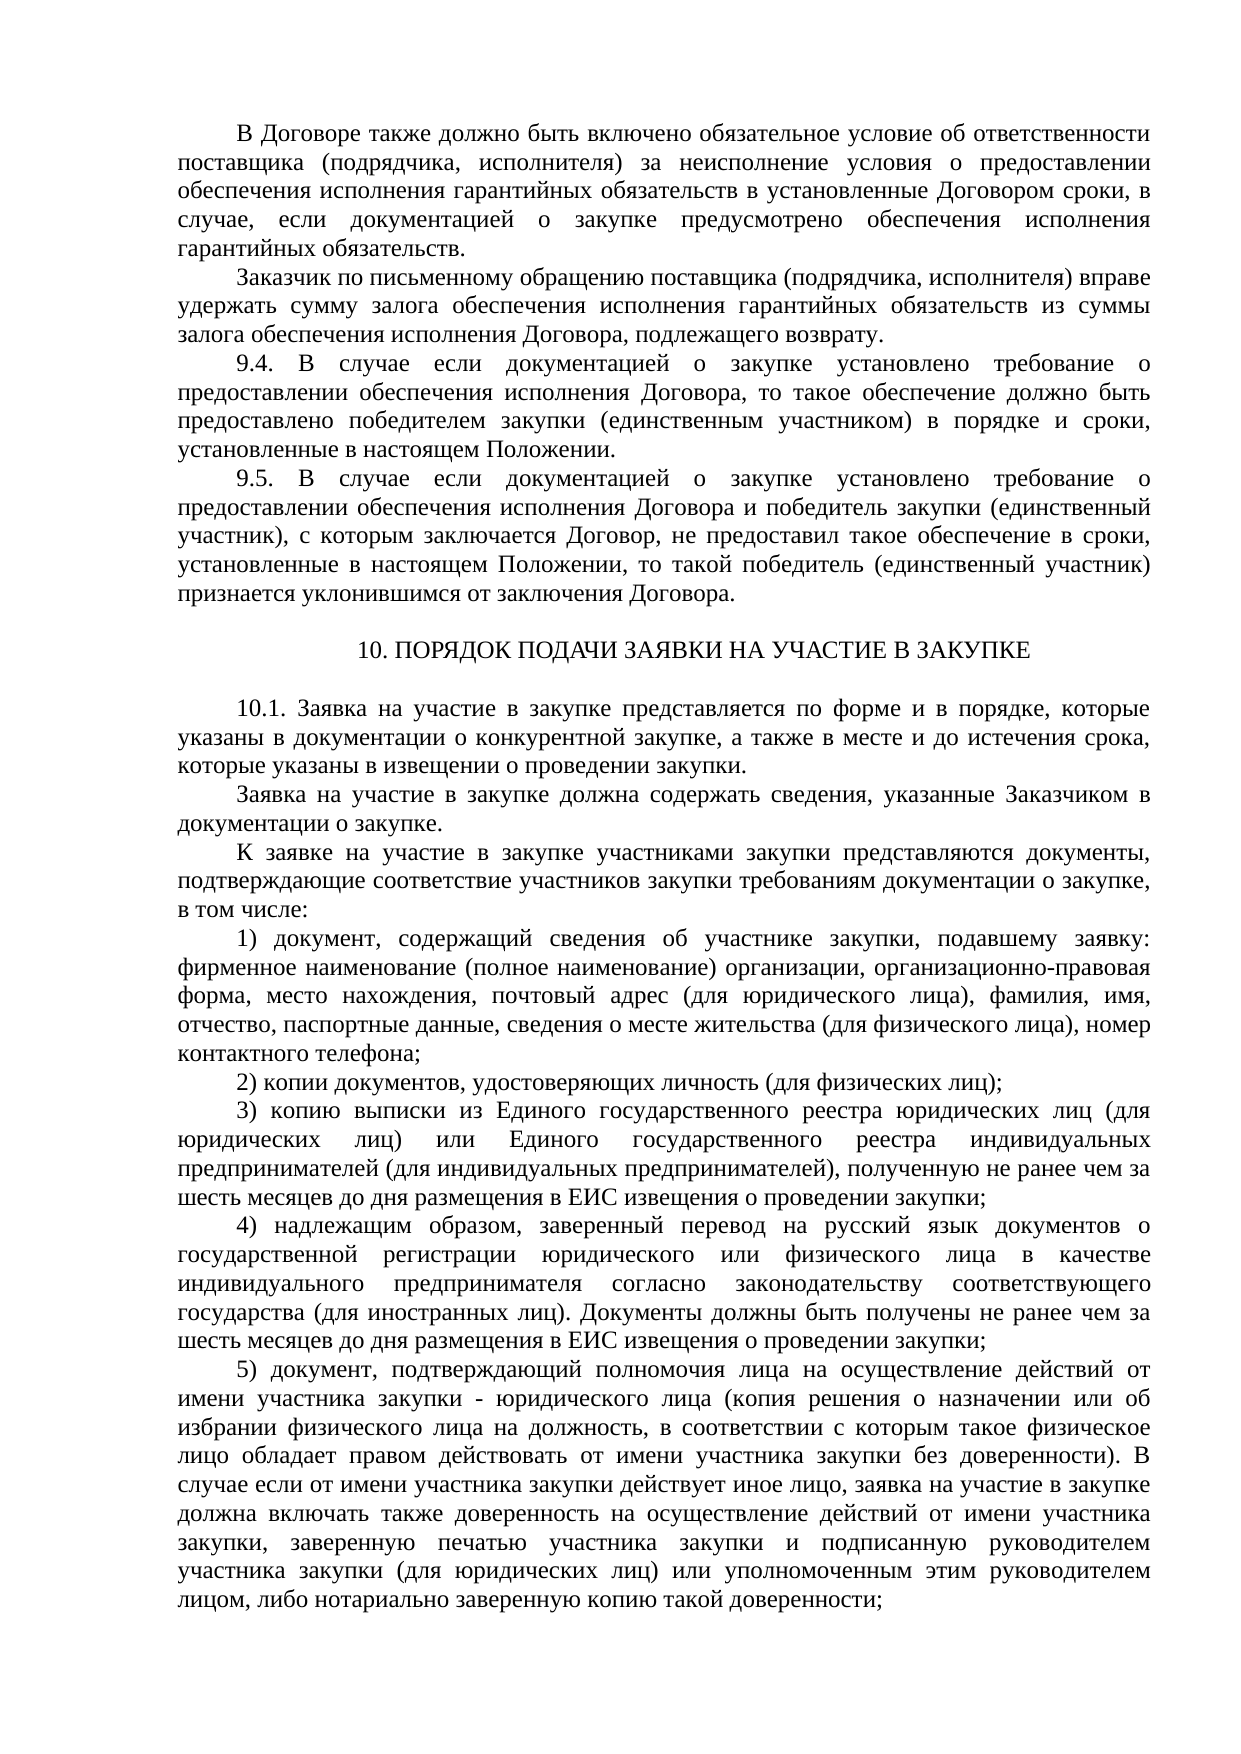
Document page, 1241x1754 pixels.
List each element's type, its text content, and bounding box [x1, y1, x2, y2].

text К заявке на участие в закупке участниками закупки представляются документы, подтверждающие соответствие участников закупки требованиям документации о закупке, в том числе: [177, 837, 1152, 923]
text 1) документ, содержащий сведения об участнике закупки, подавшему заявку: фирменное наименование (полное наименование) организации, организационно-правовая форма, место нахождения, почтовый адрес (для юридического лица), фамилия, имя, отчество, паспортные данные, сведения о месте жительства (для физического лица), номер контактного телефона; [177, 923, 1152, 1067]
text 10.1. Заявка на участие в закупке представляется по форме и в порядке, которые указаны в документации о конкурентной закупке, а также в месте и до истечения срока, которые указаны в извещении о проведении закупки. [177, 693, 1152, 779]
text 3) копию выписки из Единого государственного реестра юридических лиц (для юридических лиц) или Единого государственного реестра индивидуальных предпринимателей (для индивидуальных предпринимателей), полученную не ранее чем за шесть месяцев до дня размещения в ЕИС извещения о проведении закупки; [177, 1096, 1152, 1211]
text В Договоре также должно быть включено обязательное условие об ответственности поставщика (подрядчика, исполнителя) за неисполнение условия о предоставлении обеспечения исполнения гарантийных обязательств в установленные Договором сроки, в случае, если документацией о закупке предусмотрено обеспечения исполнения гарантийных обязательств. [177, 118, 1152, 262]
text 5) документ, подтверждающий полномочия лица на осуществление действий от имени участника закупки - юридического лица (копия решения о назначении или об избрании физического лица на должность, в соответствии с которым такое физическое лицо обладает правом действовать от имени участника закупки без доверенности). В случае если от имени участника закупки действует иное лицо, заявка на участие в закупке должна включать также доверенность на осуществление действий от имени участника закупки, заверенную печатью участника закупки и подписанную руководителем участника закупки (для юридических лиц) или уполномоченным этим руководителем лицом, либо нотариально заверенную копию такой доверенности; [177, 1354, 1152, 1613]
text 10. ПОРЯДОК ПОДАЧИ ЗАЯВКИ НА УЧАСТИЕ В ЗАКУПКЕ [177, 636, 1152, 664]
text 9.4. В случае если документацией о закупке установлено требование о предоставлении обеспечения исполнения Договора, то такое обеспечение должно быть предоставлено победителем закупки (единственным участником) в порядке и сроки, установленные в настоящем Положении. [177, 348, 1152, 463]
text Заказчик по письменному обращению поставщика (подрядчика, исполнителя) вправе удержать сумму залога обеспечения исполнения гарантийных обязательств из суммы залога обеспечения исполнения Договора, подлежащего возврату. [177, 262, 1152, 348]
text 4) надлежащим образом, заверенный перевод на русский язык документов о государственной регистрации юридического или физического лица в качестве индивидуального предпринимателя согласно законодательству соответствующего государства (для иностранных лиц). Документы должны быть получены не ранее чем за шесть месяцев до дня размещения в ЕИС извещения о проведении закупки; [177, 1211, 1152, 1354]
text 9.5. В случае если документацией о закупке установлено требование о предоставлении обеспечения исполнения Договора и победитель закупки (единственный участник), с которым заключается Договор, не предоставил такое обеспечение в сроки, установленные в настоящем Положении, то такой победитель (единственный участник) признается уклонившимся от заключения Договора. [177, 463, 1152, 607]
text 2) копии документов, удостоверяющих личность (для физических лиц); [177, 1067, 1152, 1096]
text Заявка на участие в закупке должна содержать сведения, указанные Заказчиком в документации о закупке. [177, 779, 1152, 837]
